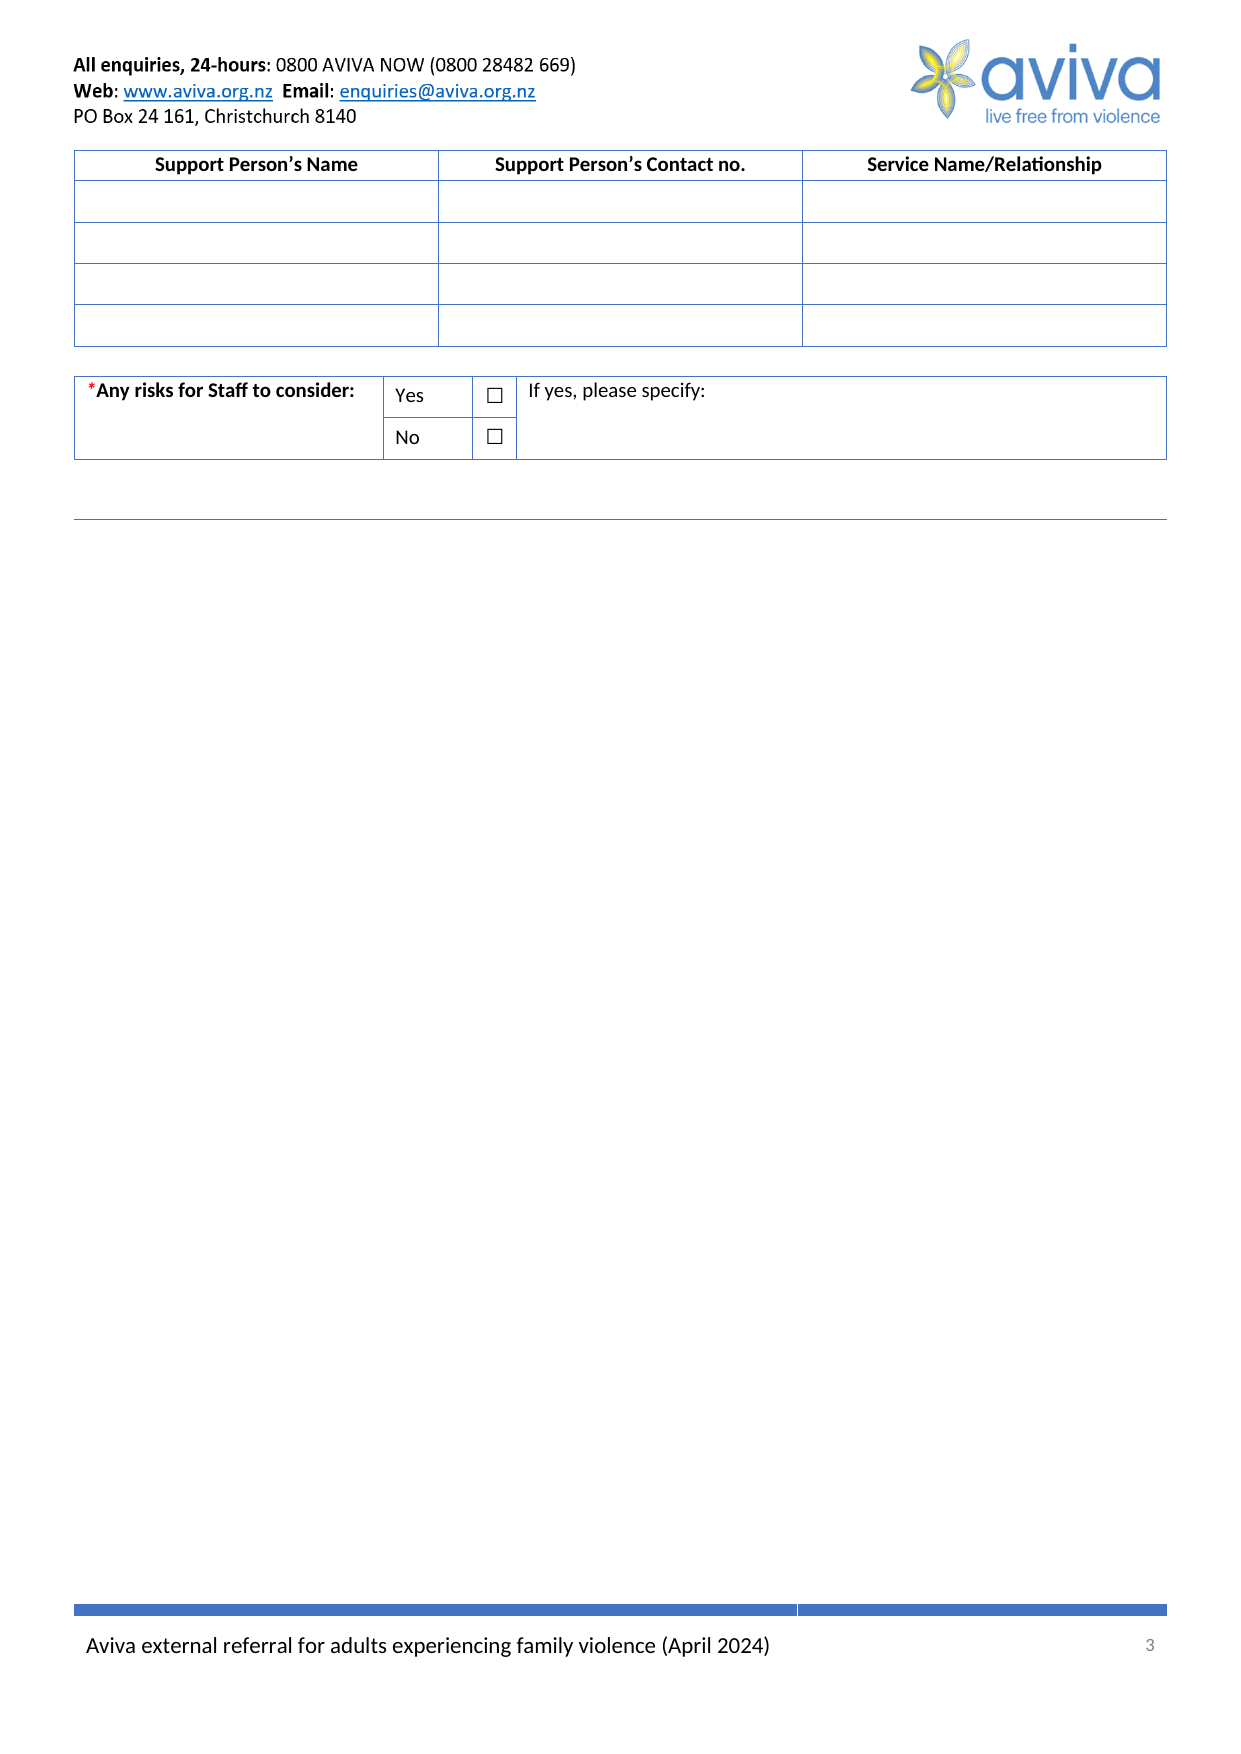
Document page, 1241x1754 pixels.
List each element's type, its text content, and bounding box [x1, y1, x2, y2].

table_cell [75, 264, 438, 304]
table_cell [439, 181, 802, 222]
table_cell [803, 305, 1166, 346]
table_cell [803, 223, 1166, 263]
picture [52, 37, 1180, 130]
table_cell [439, 305, 802, 346]
table_header If yes, please specify: [517, 377, 1166, 459]
table_cell [75, 223, 438, 263]
table_cell [803, 181, 1166, 222]
table_cell [75, 181, 438, 222]
table_cell [75, 305, 438, 346]
table_header Support Person’s Contact no. [439, 151, 802, 180]
table_cell [439, 264, 802, 304]
table_header *Any risks for Staff to consider: [75, 377, 383, 459]
table_cell [803, 264, 1166, 304]
table_header Service Name/Relationship [803, 151, 1166, 180]
table_cell [439, 223, 802, 263]
table_header Support Person’s Name [75, 151, 438, 180]
table_cell No [384, 418, 472, 459]
table_header Yes [384, 377, 472, 417]
